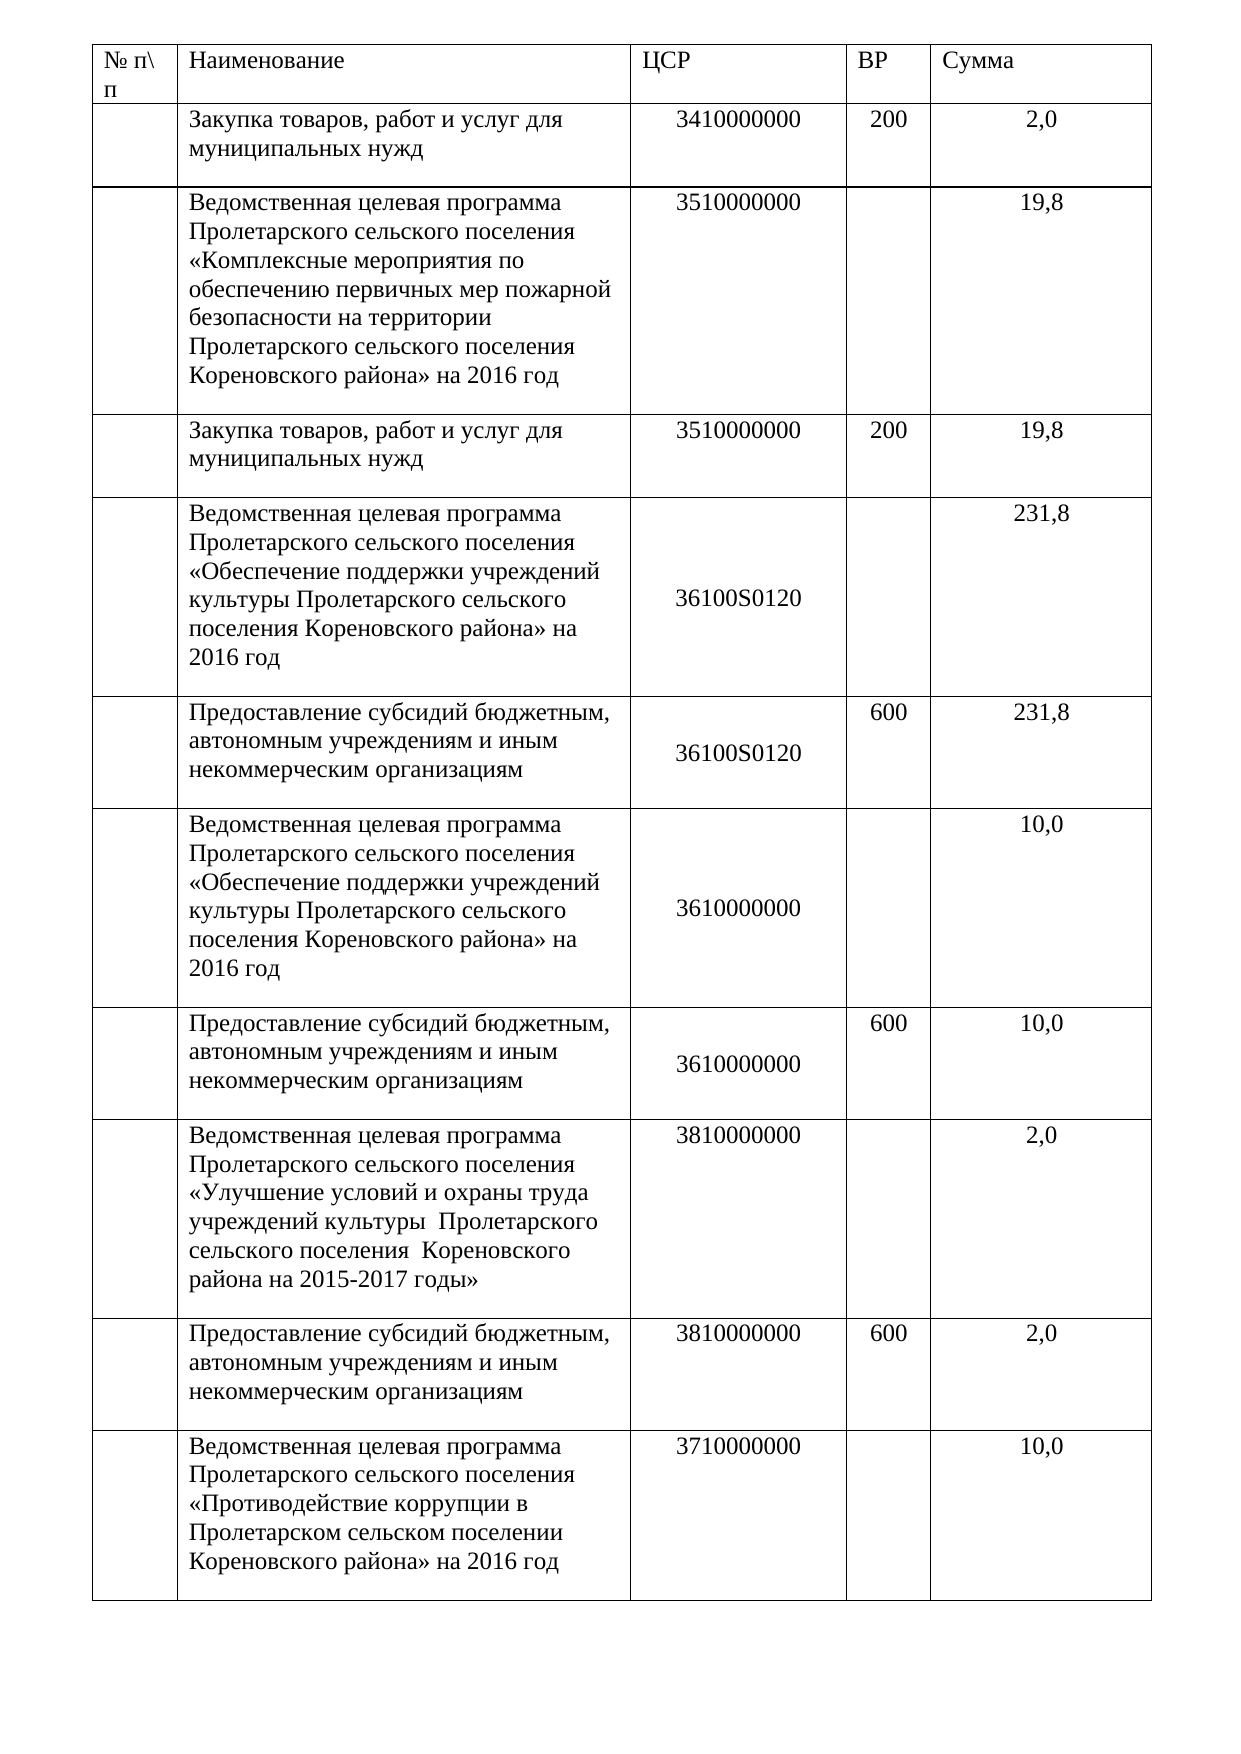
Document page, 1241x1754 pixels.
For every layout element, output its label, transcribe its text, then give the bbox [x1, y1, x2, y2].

table_cell 3510000000 [631, 188, 846, 414]
table_cell [93, 1008, 177, 1119]
table_cell 3610000000 [631, 1008, 846, 1119]
table_header Сумма [931, 45, 1151, 103]
table_cell Предоставление субсидий бюджетным, автономным учреждениям и иным некоммерческим организациям [178, 1319, 630, 1430]
table_cell 10,0 [931, 1008, 1151, 1119]
table_cell 10,0 [931, 1431, 1151, 1599]
table_cell [93, 697, 177, 808]
table_cell 231,8 [931, 697, 1151, 808]
table_cell 600 [847, 1319, 930, 1430]
table_cell 200 [847, 415, 930, 497]
table_cell Предоставление субсидий бюджетным, автономным учреждениям и иным некоммерческим организациям [178, 1008, 630, 1119]
table_cell 2,0 [931, 1120, 1151, 1317]
table_cell [93, 1319, 177, 1430]
table_cell 3710000000 [631, 1431, 846, 1599]
table_cell [93, 415, 177, 497]
table_cell 3510000000 [631, 415, 846, 497]
table_cell [93, 809, 177, 1007]
table_cell 36100S0120 [631, 498, 846, 696]
table_cell Закупка товаров, работ и услуг для муниципальных нужд [178, 104, 630, 186]
table_cell [93, 1120, 177, 1317]
table_cell 19,8 [931, 415, 1151, 497]
table_cell 600 [847, 1008, 930, 1119]
table_header № п\п [93, 45, 177, 103]
table_cell 10,0 [931, 809, 1151, 1007]
table_cell 3610000000 [631, 809, 846, 1007]
table_cell Ведомственная целевая программа Пролетарского сельского поселения «Обеспечение поддержки учреждений культуры Пролетарского сельского поселения Кореновского района» на 2016 год [178, 498, 630, 696]
table_cell Ведомственная целевая программа Пролетарского сельского поселения «Комплексные мероприятия по обеспечению первичных мер пожарной безопасности на территории Пролетарского сельского поселения Кореновского района» на 2016 год [178, 188, 630, 414]
table_cell 600 [847, 697, 930, 808]
table_cell Ведомственная целевая программа Пролетарского сельского поселения «Противодействие коррупции в Пролетарском сельском поселении Кореновского района» на 2016 год [178, 1431, 630, 1599]
table_header ЦСР [631, 45, 846, 103]
table_cell Предоставление субсидий бюджетным, автономным учреждениям и иным некоммерческим организациям [178, 697, 630, 808]
table_cell 19,8 [931, 188, 1151, 414]
table_cell 3810000000 [631, 1319, 846, 1430]
table_cell 3410000000 [631, 104, 846, 186]
table_cell [93, 188, 177, 414]
table_cell 231,8 [931, 498, 1151, 696]
table_cell [93, 498, 177, 696]
table_cell [93, 1431, 177, 1599]
table_cell 2,0 [931, 104, 1151, 186]
table_cell 2,0 [931, 1319, 1151, 1430]
table_cell [847, 188, 930, 414]
table_cell [93, 104, 177, 186]
table_cell Ведомственная целевая программа Пролетарского сельского поселения «Обеспечение поддержки учреждений культуры Пролетарского сельского поселения Кореновского района» на 2016 год [178, 809, 630, 1007]
table_cell 3810000000 [631, 1120, 846, 1317]
table_cell Закупка товаров, работ и услуг для муниципальных нужд [178, 415, 630, 497]
table_header Наименование [178, 45, 630, 103]
table_cell Ведомственная целевая программа Пролетарского сельского поселения «Улучшение условий и охраны труда учреждений культуры Пролетарского сельского поселения Кореновского района на 2015-2017 годы» [178, 1120, 630, 1317]
table_cell [847, 498, 930, 696]
table_cell [847, 1431, 930, 1599]
table_cell [847, 1120, 930, 1317]
table_cell [847, 809, 930, 1007]
table_cell 200 [847, 104, 930, 186]
table_cell 36100S0120 [631, 697, 846, 808]
table_header ВР [847, 45, 930, 103]
